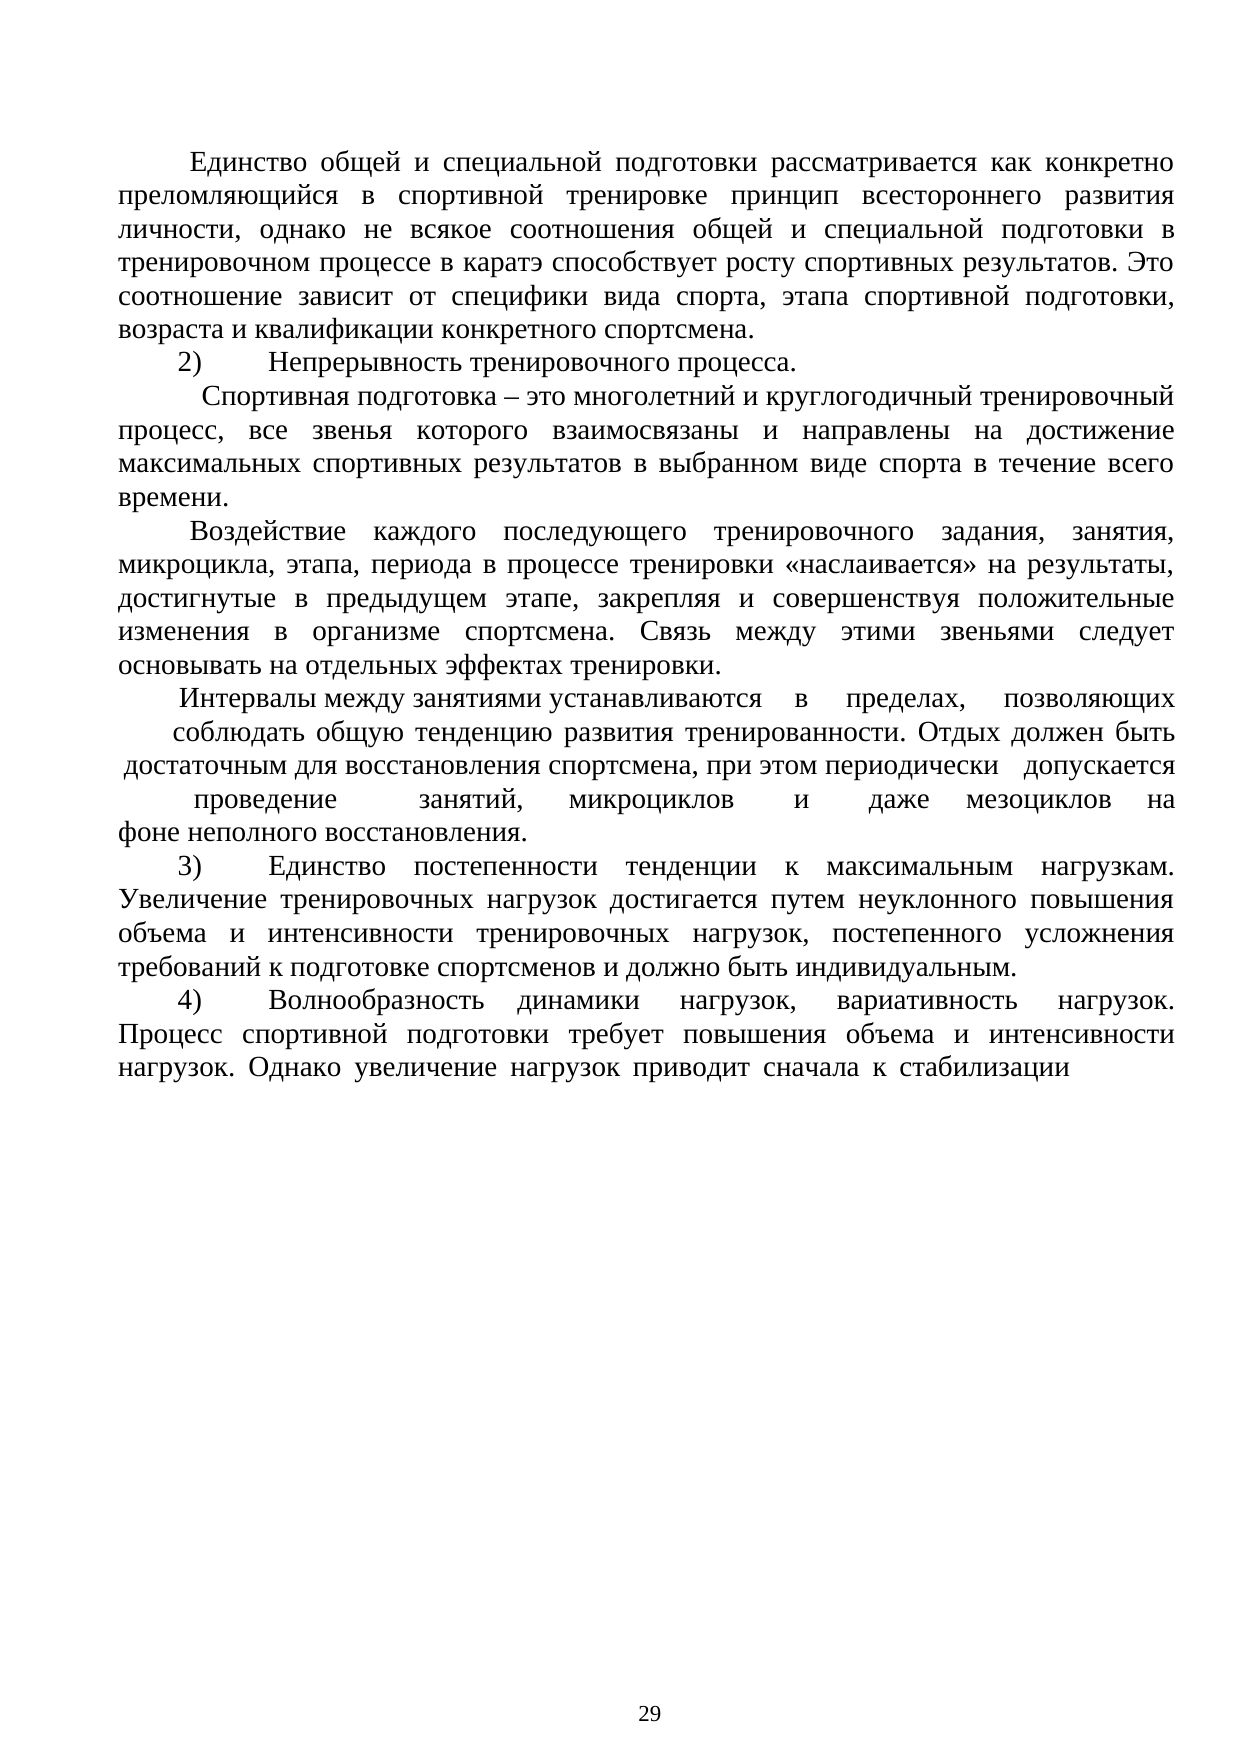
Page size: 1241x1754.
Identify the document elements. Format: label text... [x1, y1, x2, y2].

text Интервалы между занятиями устанавливаются в пределах, позволяющих соблюдать общую тенденцию развития тренированности. Отдых должен быть достаточным для восстановления спортсмена, при этом периодически допускается проведение занятий, микроциклов и даже мезоциклов на [118, 680, 1175, 814]
text Единство общей и специальной подготовки рассматривается как конкретно преломляющийся в спортивной тренировке принцип всестороннего развития личности, однако не всякое соотношения общей и специальной подготовки в тренировочном процессе в каратэ способствует росту спортивных результатов. Это соотношение зависит от специфики вида спорта, этапа спортивной подготовки, возраста и квалификации конкретного спортсмена. [118, 144, 1175, 345]
text Спортивная подготовка – это многолетний и круглогодичный тренировочный процесс, все звенья которого взаимосвязаны и направлены на достижение максимальных спортивных результатов в выбранном виде спорта в течение всего времени. [118, 378, 1175, 513]
text фоне неполного восстановления. [118, 814, 1211, 848]
list Волнообразность динамики нагрузок, вариативность нагрузок. Процесс спортивной подготовки требует повышения объема и интенсивности нагрузок. Однако увеличение нагрузок приводит сначала к стабилизации [118, 982, 1175, 1083]
list Непрерывность тренировочного процесса. [177, 345, 1211, 378]
text Воздействие каждого последующего тренировочного задания, занятия, микроцикла, этапа, периода в процессе тренировки «наслаивается» на результаты, достигнутые в предыдущем этапе, закрепляя и совершенствуя положительные изменения в организме спортсмена. Связь между этими звеньями следует основывать на отдельных эффектах тренировки. [118, 513, 1175, 680]
list Единство постепенности тенденции к максимальным нагрузкам. Увеличение тренировочных нагрузок достигается путем неуклонного повышения объема и интенсивности тренировочных нагрузок, постепенного усложнения требований к подготовке спортсменов и должно быть индивидуальным. [118, 848, 1175, 982]
